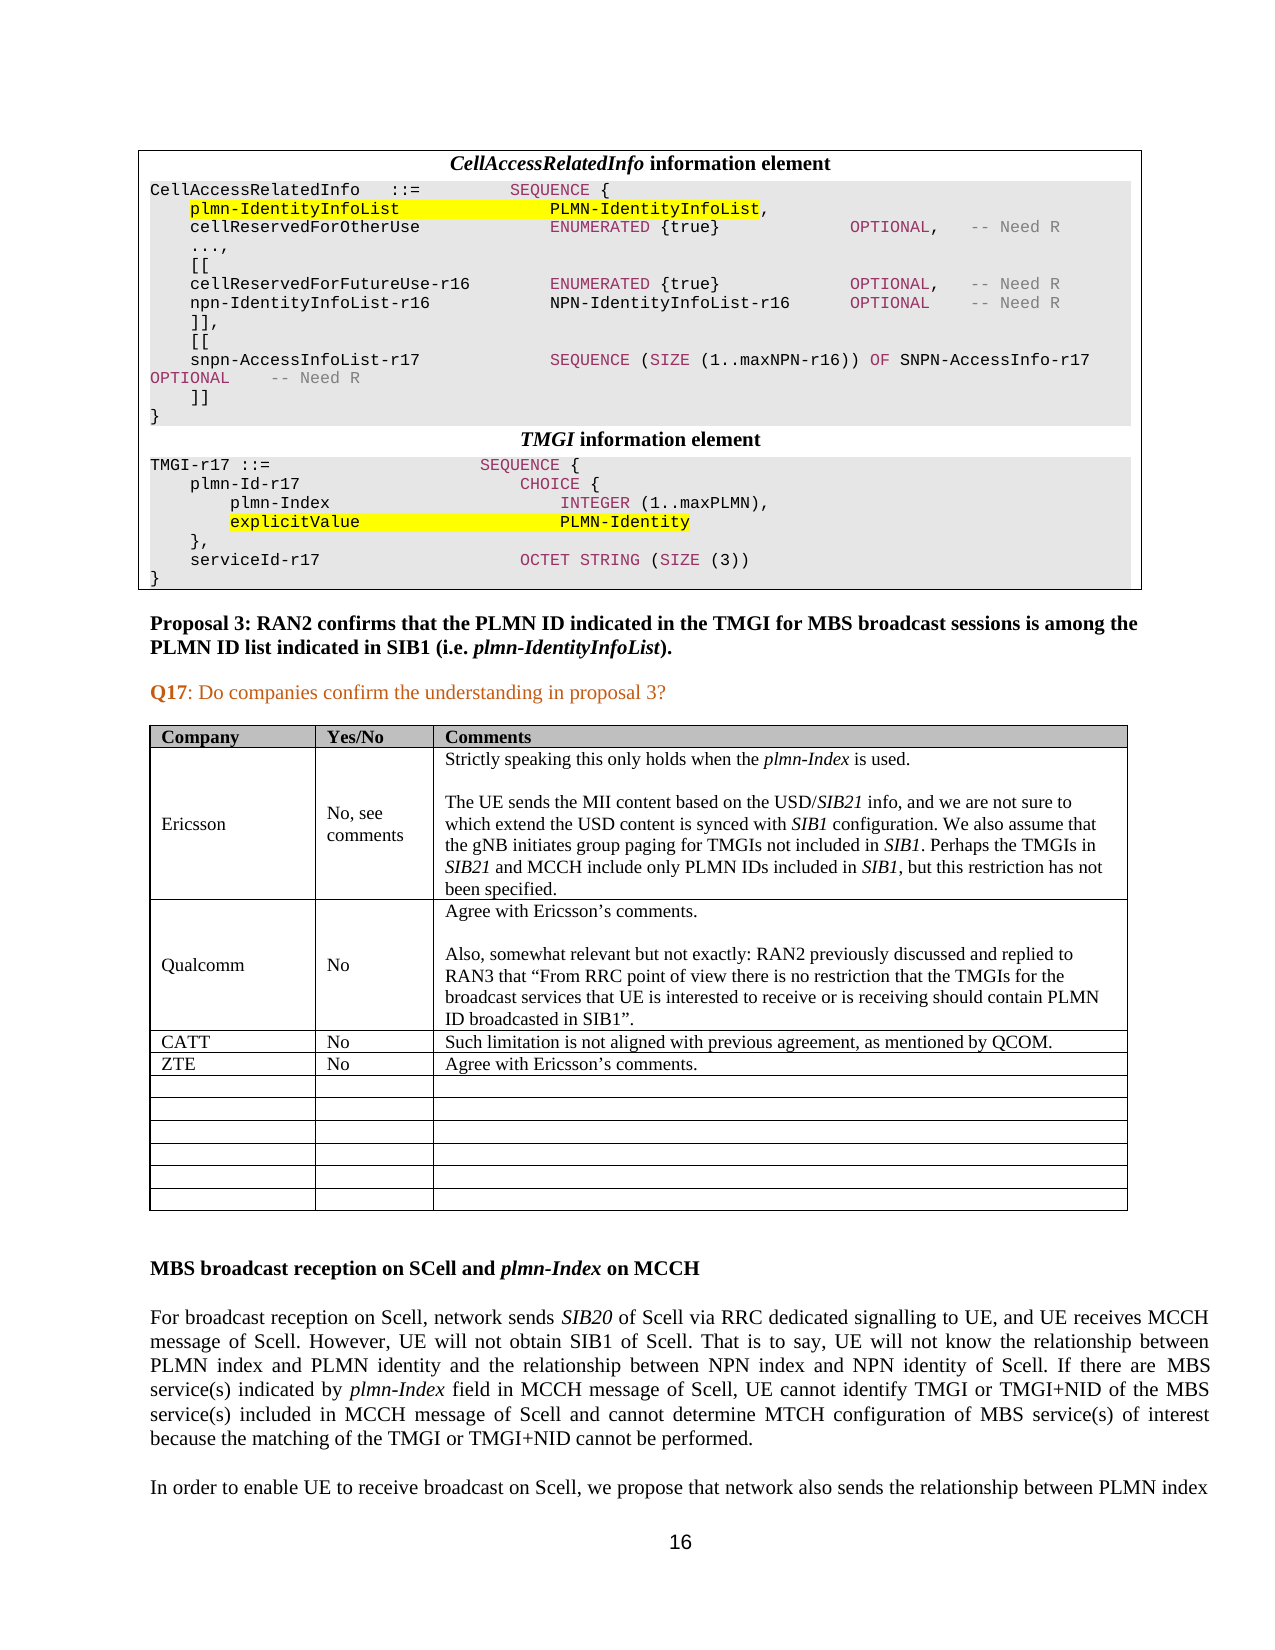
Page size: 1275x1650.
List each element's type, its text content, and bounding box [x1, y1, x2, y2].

text For broadcast reception on Scell, network sends SIB20 of Scell via RRC dedicated signalling to UE, and UE receives MCCH message of Scell. However, UE will not obtain SIB1 of Scell. That is to say, UE will not know the relationship between PLMN index and PLMN identity and the relationship between NPN index and NPN identity of Scell. If there are MBS service(s) indicated by plmn-Index field in MCCH message of Scell, UE cannot identify TMGI or TMGI+NID of the MBS service(s) included in MCCH message of Scell and cannot determine MTCH configuration of MBS service(s) of interest because the matching of the TMGI or TMGI+NID cannot be performed. [150, 1305, 1211, 1449]
table_header CellAccessRelatedInfo information element CellAccessRelatedInfo ::= SEQUENCE { plmn-IdentityInfoList PLMN-IdentityInfoList, cellReservedForOtherUse ENUMERATED {true} OPTIONAL, -- Need R ..., [[ cellReservedForFutureUse-r16 ENUMERATED {true} OPTIONAL, -- Need R npn-IdentityInfoList-r16 NPN-IdentityInfoList-r16 OPTIONAL -- Need R ]], [[ snpn-AccessInfoList-r17 SEQUENCE (SIZE (1..maxNPN-r16)) OF SNPN-AccessInfo-r17 OPTIONAL -- Need R ]] } TMGI information element TMGI-r17 ::= SEQUENCE { plmn-Id-r17 CHOICE { plmn-Index INTEGER (1..maxPLMN), explicitValue PLMN-Identity }, serviceId-r17 OCTET STRING (SIZE (3)) } [139, 151, 1141, 589]
table_cell [151, 1166, 315, 1188]
table_cell Agree with Ericsson’s comments. [434, 1053, 1127, 1075]
table_cell [316, 1098, 433, 1120]
table_cell [434, 1166, 1127, 1188]
table_cell [434, 1098, 1127, 1120]
table_cell [434, 1076, 1127, 1097]
table_header Company [151, 726, 315, 747]
table_cell No [316, 1031, 433, 1052]
table_cell CATT [151, 1031, 315, 1052]
table_cell [151, 1144, 315, 1165]
table_cell Ericsson [151, 748, 315, 899]
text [150, 1474, 1211, 1499]
table_cell [434, 1189, 1127, 1210]
table_cell Such limitation is not aligned with previous agreement, as mentioned by QCOM. [434, 1031, 1127, 1052]
table_cell [434, 1121, 1127, 1142]
table_cell Qualcomm [151, 900, 315, 1029]
text MBS broadcast reception on SCell and plmn-Index on MCCH [150, 1256, 1211, 1280]
table_cell ZTE [151, 1053, 315, 1075]
table_header Yes/No [316, 726, 433, 747]
text Proposal 3: RAN2 confirms that the PLMN ID indicated in the TMGI for MBS broadcast sessions is among the PLMN ID list indicated in SIB1 (i.e. plmn-IdentityInfoList). [150, 611, 1139, 659]
table_cell No, see comments [316, 748, 433, 899]
table_cell [316, 1076, 433, 1097]
table_cell [316, 1121, 433, 1142]
table_cell Strictly speaking this only holds when the plmn-Index is used. The UE sends the MII content based on the USD/SIB21 info, and we are not sure to which extend the USD content is synced with SIB1 configuration. We also assume that the gNB initiates group paging for TMGIs not included in SIB1. Perhaps the TMGIs in SIB21 and MCCH include only PLMN IDs included in SIB1, but this restriction has not been specified. [434, 748, 1127, 899]
table_cell [151, 1076, 315, 1097]
table_cell No [316, 1053, 433, 1075]
table_cell No [316, 900, 433, 1029]
table_cell [151, 1098, 315, 1120]
table_cell [316, 1189, 433, 1210]
table_cell Agree with Ericsson’s comments. Also, somewhat relevant but not exactly: RAN2 previously discussed and replied to RAN3 that “From RRC point of view there is no restriction that the TMGIs for the broadcast services that UE is interested to receive or is receiving should contain PLMN ID broadcasted in SIB1”. [434, 900, 1127, 1029]
table_cell [151, 1121, 315, 1142]
table_cell [151, 1189, 315, 1210]
table_cell [316, 1166, 433, 1188]
table_cell [434, 1144, 1127, 1165]
table_header Comments [434, 726, 1127, 747]
table_cell [316, 1144, 433, 1165]
text Q17: Do companies confirm the understanding in proposal 3? [150, 679, 1211, 704]
